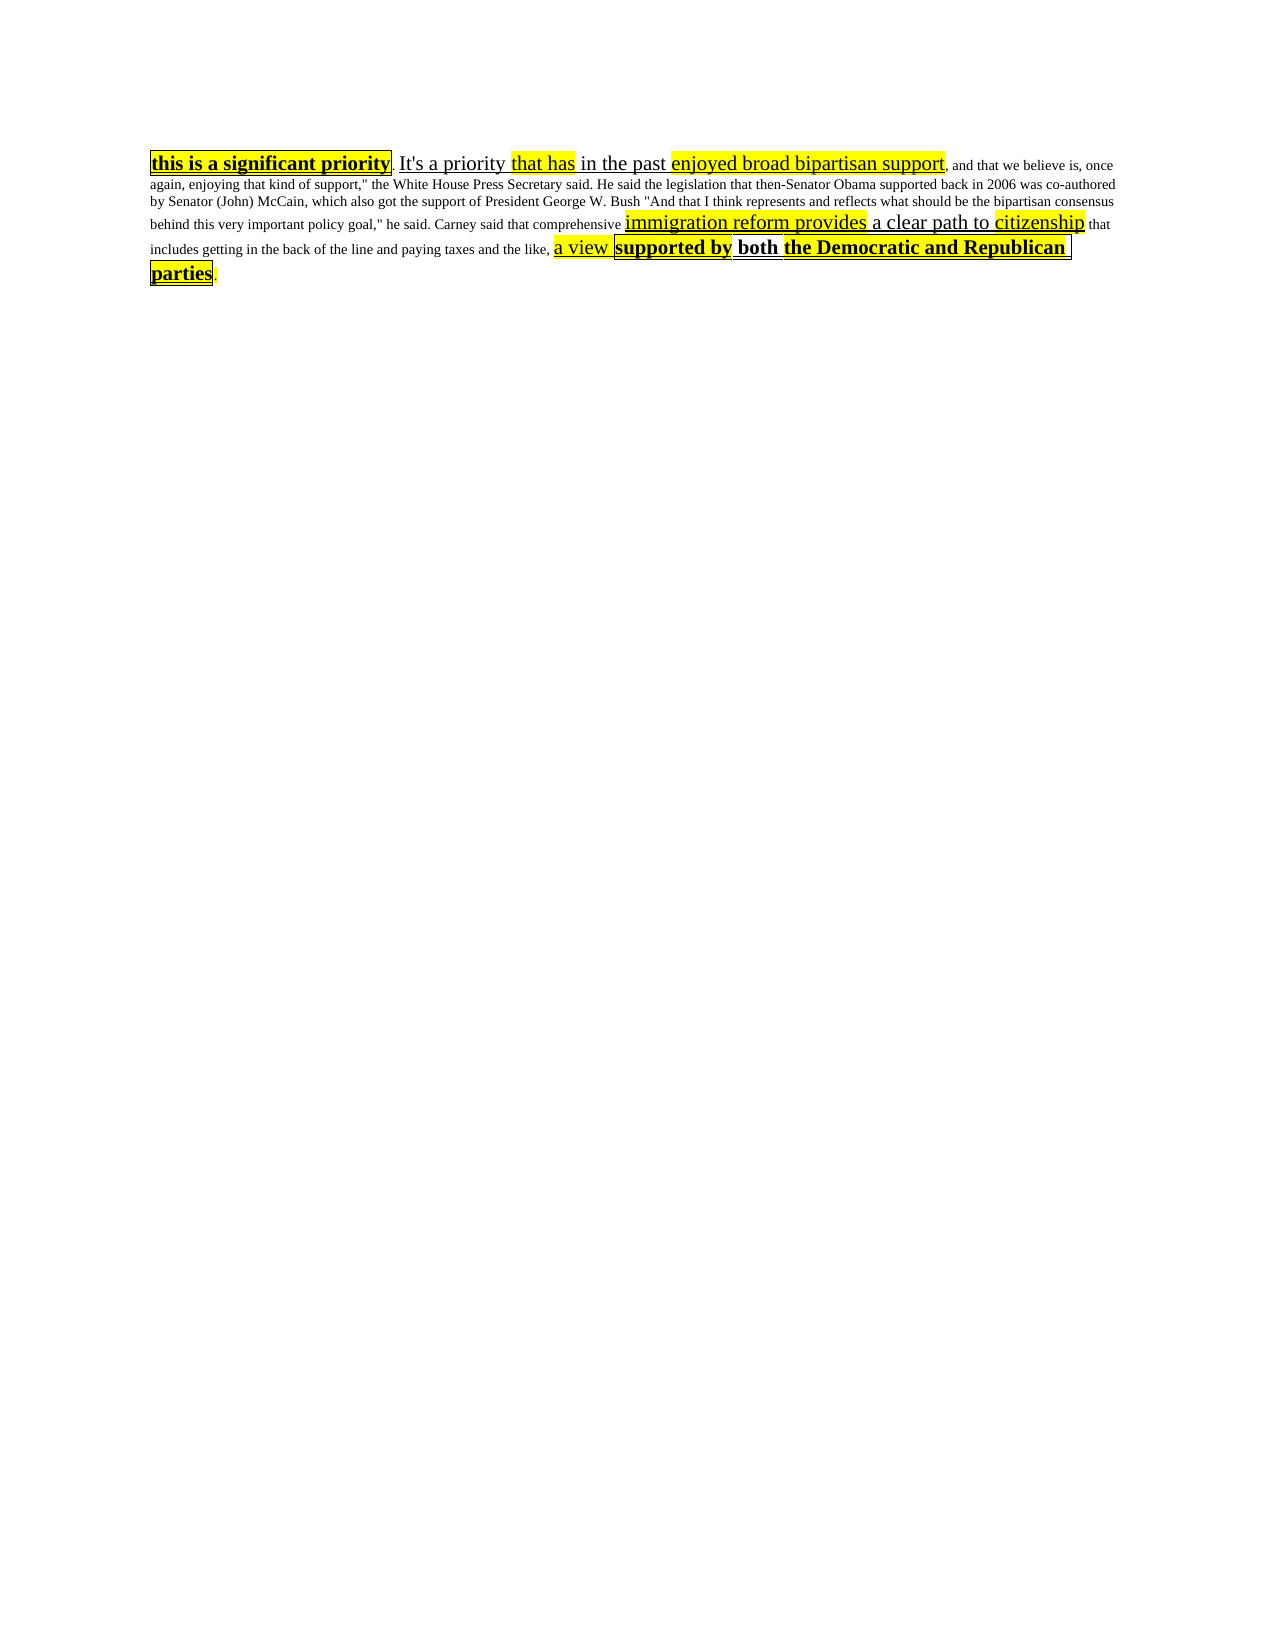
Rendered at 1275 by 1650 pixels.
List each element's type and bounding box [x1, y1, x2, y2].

text [150, 150, 1125, 286]
